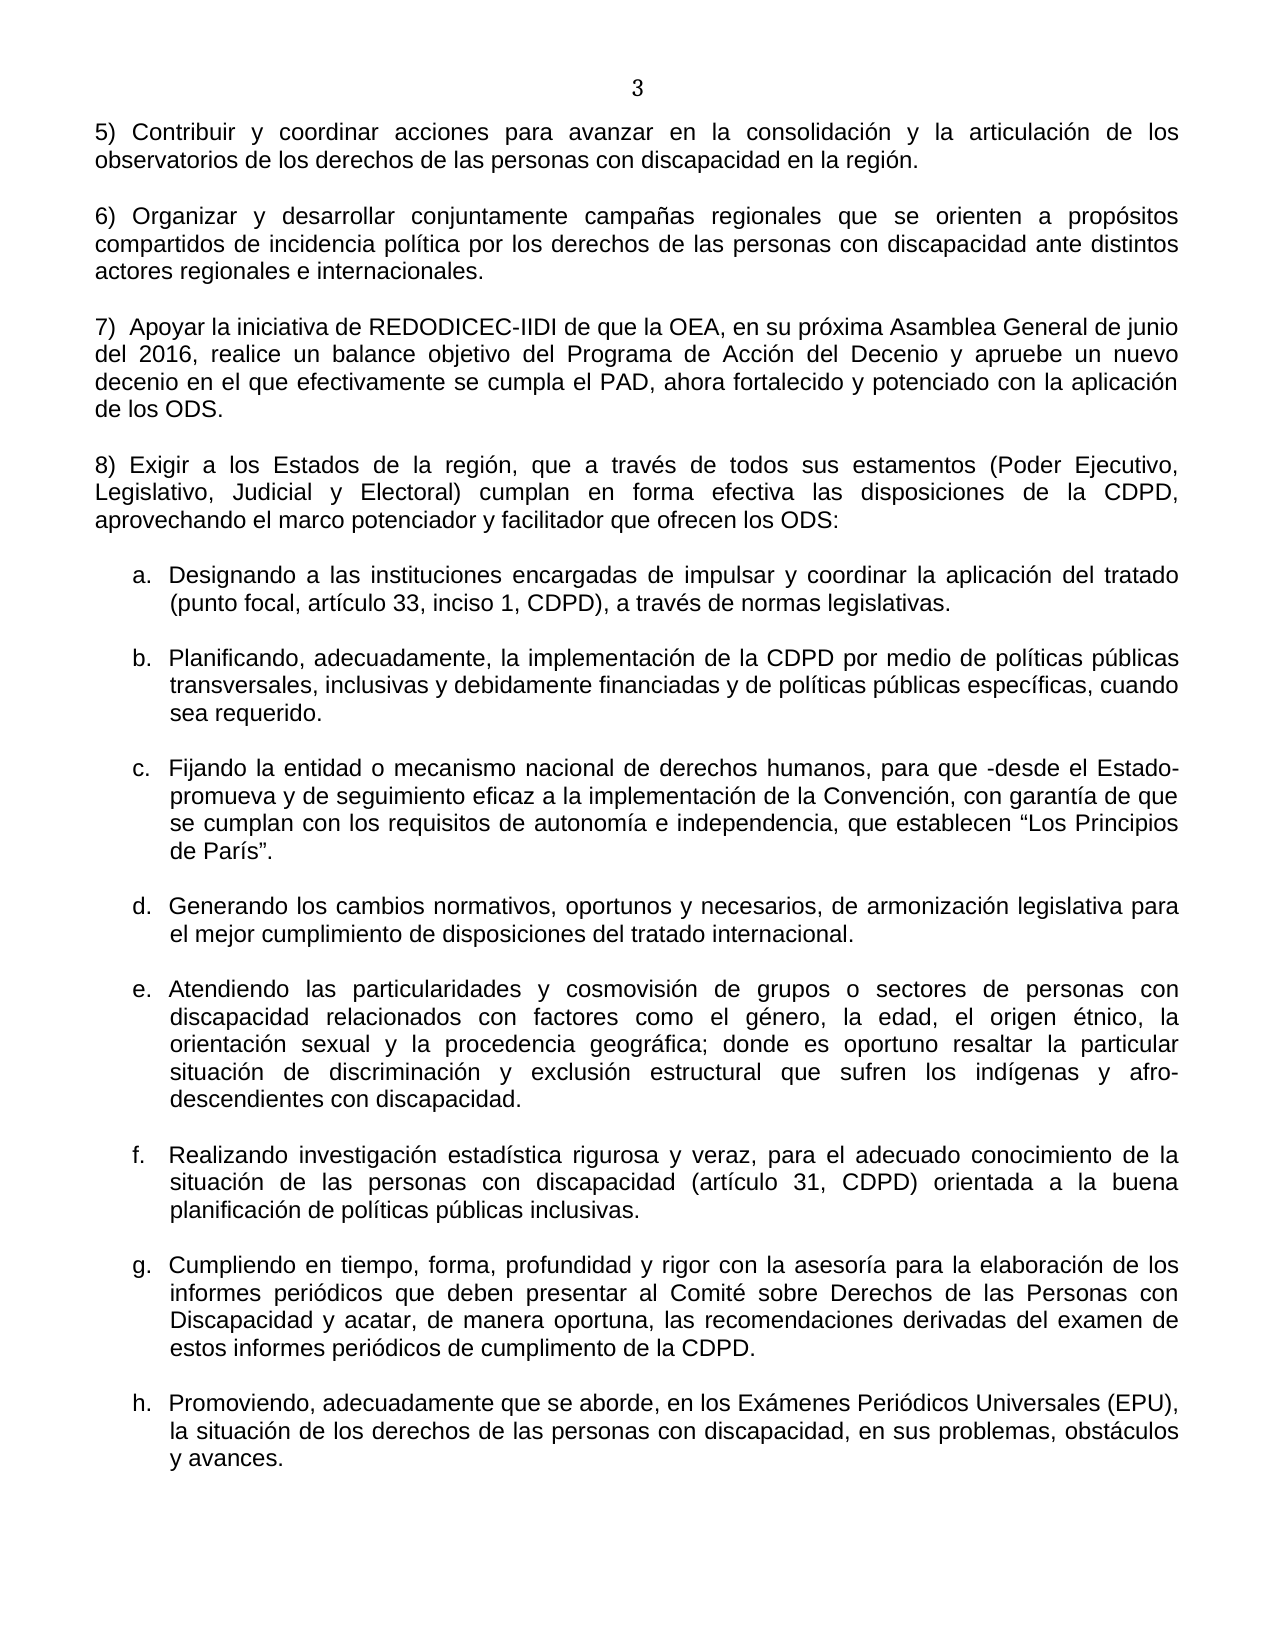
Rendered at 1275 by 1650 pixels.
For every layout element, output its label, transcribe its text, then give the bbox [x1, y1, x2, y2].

text 5) Contribuir y coordinar acciones para avanzar en la consolidación y la articulación de los observatorios de los derechos de las personas con discapacidad en la región. [94, 118, 1181, 173]
list Fijando la entidad o mecanismo nacional de derechos humanos, para que -desde el Estado- promueva y de seguimiento eficaz a la implementación de la Convención, con garantía de que se cumplan con los requisitos de autonomía e independencia, que establecen “Los Principios de París”. [132, 754, 1181, 864]
list Atendiendo las particularidades y cosmovisión de grupos o sectores de personas con discapacidad relacionados con factores como el género, la edad, el origen étnico, la orientación sexual y la procedencia geográfica; donde es oportuno resaltar la particular situación de discriminación y exclusión estructural que sufren los indígenas y afro-descendientes con discapacidad. [132, 975, 1181, 1113]
text 8) Exigir a los Estados de la región, que a través de todos sus estamentos (Poder Ejecutivo, Legislativo, Judicial y Electoral) cumplan en forma efectiva las disposiciones de la CDPD, aprovechando el marco potenciador y facilitador que ofrecen los ODS: [94, 451, 1181, 533]
list Planificando, adecuadamente, la implementación de la CDPD por medio de políticas públicas transversales, inclusivas y debidamente financiadas y de políticas públicas específicas, cuando sea requerido. [132, 644, 1181, 727]
text 7) Apoyar la iniciativa de REDODICEC-IIDI de que la OEA, en su próxima Asamblea General de junio del 2016, realice un balance objetivo del Programa de Acción del Decenio y apruebe un nuevo decenio en el que efectivamente se cumpla el PAD, ahora fortalecido y potenciado con la aplicación de los ODS. [94, 312, 1181, 423]
list Designando a las instituciones encargadas de impulsar y coordinar la aplicación del tratado (punto focal, artículo 33, inciso 1, CDPD), a través de normas legislativas. [132, 561, 1181, 616]
list Realizando investigación estadística rigurosa y veraz, para el adecuado conocimiento de la situación de las personas con discapacidad (artículo 31, CDPD) orientada a la buena planificación de políticas públicas inclusivas. [132, 1141, 1181, 1223]
list Cumpliendo en tiempo, forma, profundidad y rigor con la asesoría para la elaboración de los informes periódicos que deben presentar al Comité sobre Derechos de las Personas con Discapacidad y acatar, de manera oportuna, las recomendaciones derivadas del examen de estos informes periódicos de cumplimento de la CDPD. [132, 1251, 1181, 1361]
list Generando los cambios normativos, oportunos y necesarios, de armonización legislativa para el mejor cumplimiento de disposiciones del tratado internacional. [132, 892, 1181, 947]
text 6) Organizar y desarrollar conjuntamente campañas regionales que se orienten a propósitos compartidos de incidencia política por los derechos de las personas con discapacidad ante distintos actores regionales e internacionales. [94, 202, 1181, 285]
list Promoviendo, adecuadamente que se aborde, en los Exámenes Periódicos Universales (EPU), la situación de los derechos de las personas con discapacidad, en sus problemas, obstáculos y avances. [132, 1389, 1181, 1472]
